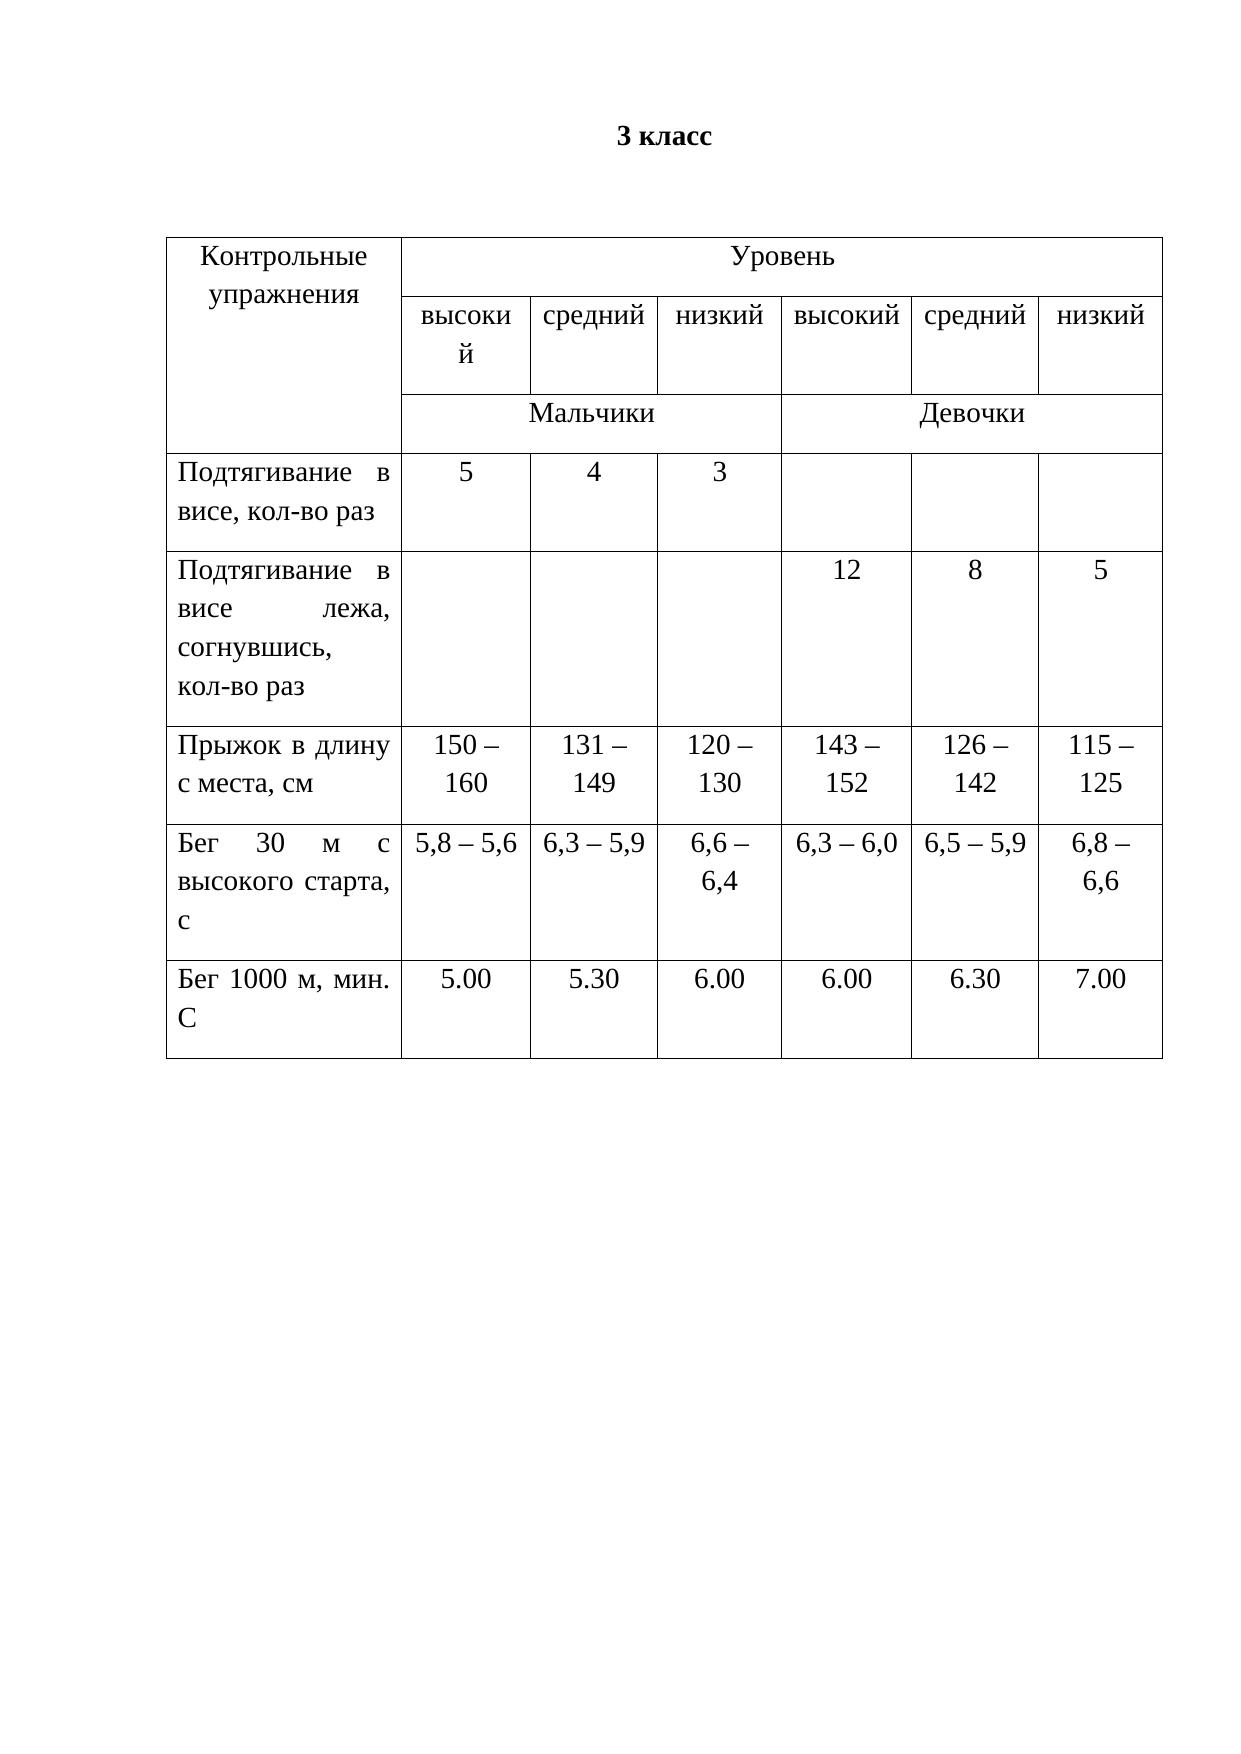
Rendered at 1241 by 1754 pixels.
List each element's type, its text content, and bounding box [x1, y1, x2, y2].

table_cell низкий [1039, 297, 1162, 394]
table_cell Подтягивание в висе, кол-во раз [167, 454, 401, 551]
table_cell 4 [531, 454, 657, 551]
table_cell высокий [782, 297, 911, 394]
table_cell 8 [912, 552, 1038, 726]
table_cell 7.00 [1039, 961, 1162, 1058]
table_cell 6,8 – 6,6 [1039, 825, 1162, 960]
table_cell [912, 454, 1038, 551]
table_cell низкий [658, 297, 781, 394]
table_cell Подтягивание в висе лежа, согнувшись, кол-во раз [167, 552, 401, 726]
table_cell 5.30 [531, 961, 657, 1058]
table_cell [1039, 454, 1162, 551]
table_cell 143 – 152 [782, 727, 911, 824]
table_cell 120 – 130 [658, 727, 781, 824]
table_cell Бег , мин. С [167, 961, 401, 1058]
table_cell 6,3 – 5,9 [531, 825, 657, 960]
table_cell средний [912, 297, 1038, 394]
table_cell [658, 552, 781, 726]
table_cell 6,5 – 5,9 [912, 825, 1038, 960]
table_cell Девочки [782, 395, 1162, 453]
table_cell 5,8 – 5,6 [402, 825, 530, 960]
table_cell 6.00 [782, 961, 911, 1058]
table_cell Бег с высокого старта, с [167, 825, 401, 960]
table_header Контрольные упражнения [167, 238, 401, 453]
table_cell 126 – 142 [912, 727, 1038, 824]
table_cell 150 – 160 [402, 727, 530, 824]
table_cell средний [531, 297, 657, 394]
table_cell Мальчики [402, 395, 781, 453]
table_cell 5.00 [402, 961, 530, 1058]
table_cell 131 – 149 [531, 727, 657, 824]
table_header Уровень [402, 238, 1162, 296]
table_cell [531, 552, 657, 726]
table_cell 5 [1039, 552, 1162, 726]
table_cell высокий [402, 297, 530, 394]
table_cell Прыжок в длину с места, см [167, 727, 401, 824]
table_cell 115 – 125 [1039, 727, 1162, 824]
table_cell 6.00 [658, 961, 781, 1058]
table_cell [402, 552, 530, 726]
table_cell [782, 454, 911, 551]
text 3 класс [177, 118, 1152, 152]
table_cell 6,6 – 6,4 [658, 825, 781, 960]
table_cell 6.30 [912, 961, 1038, 1058]
table_cell 5 [402, 454, 530, 551]
table_cell 3 [658, 454, 781, 551]
table_cell 12 [782, 552, 911, 726]
table_cell 6,3 – 6,0 [782, 825, 911, 960]
